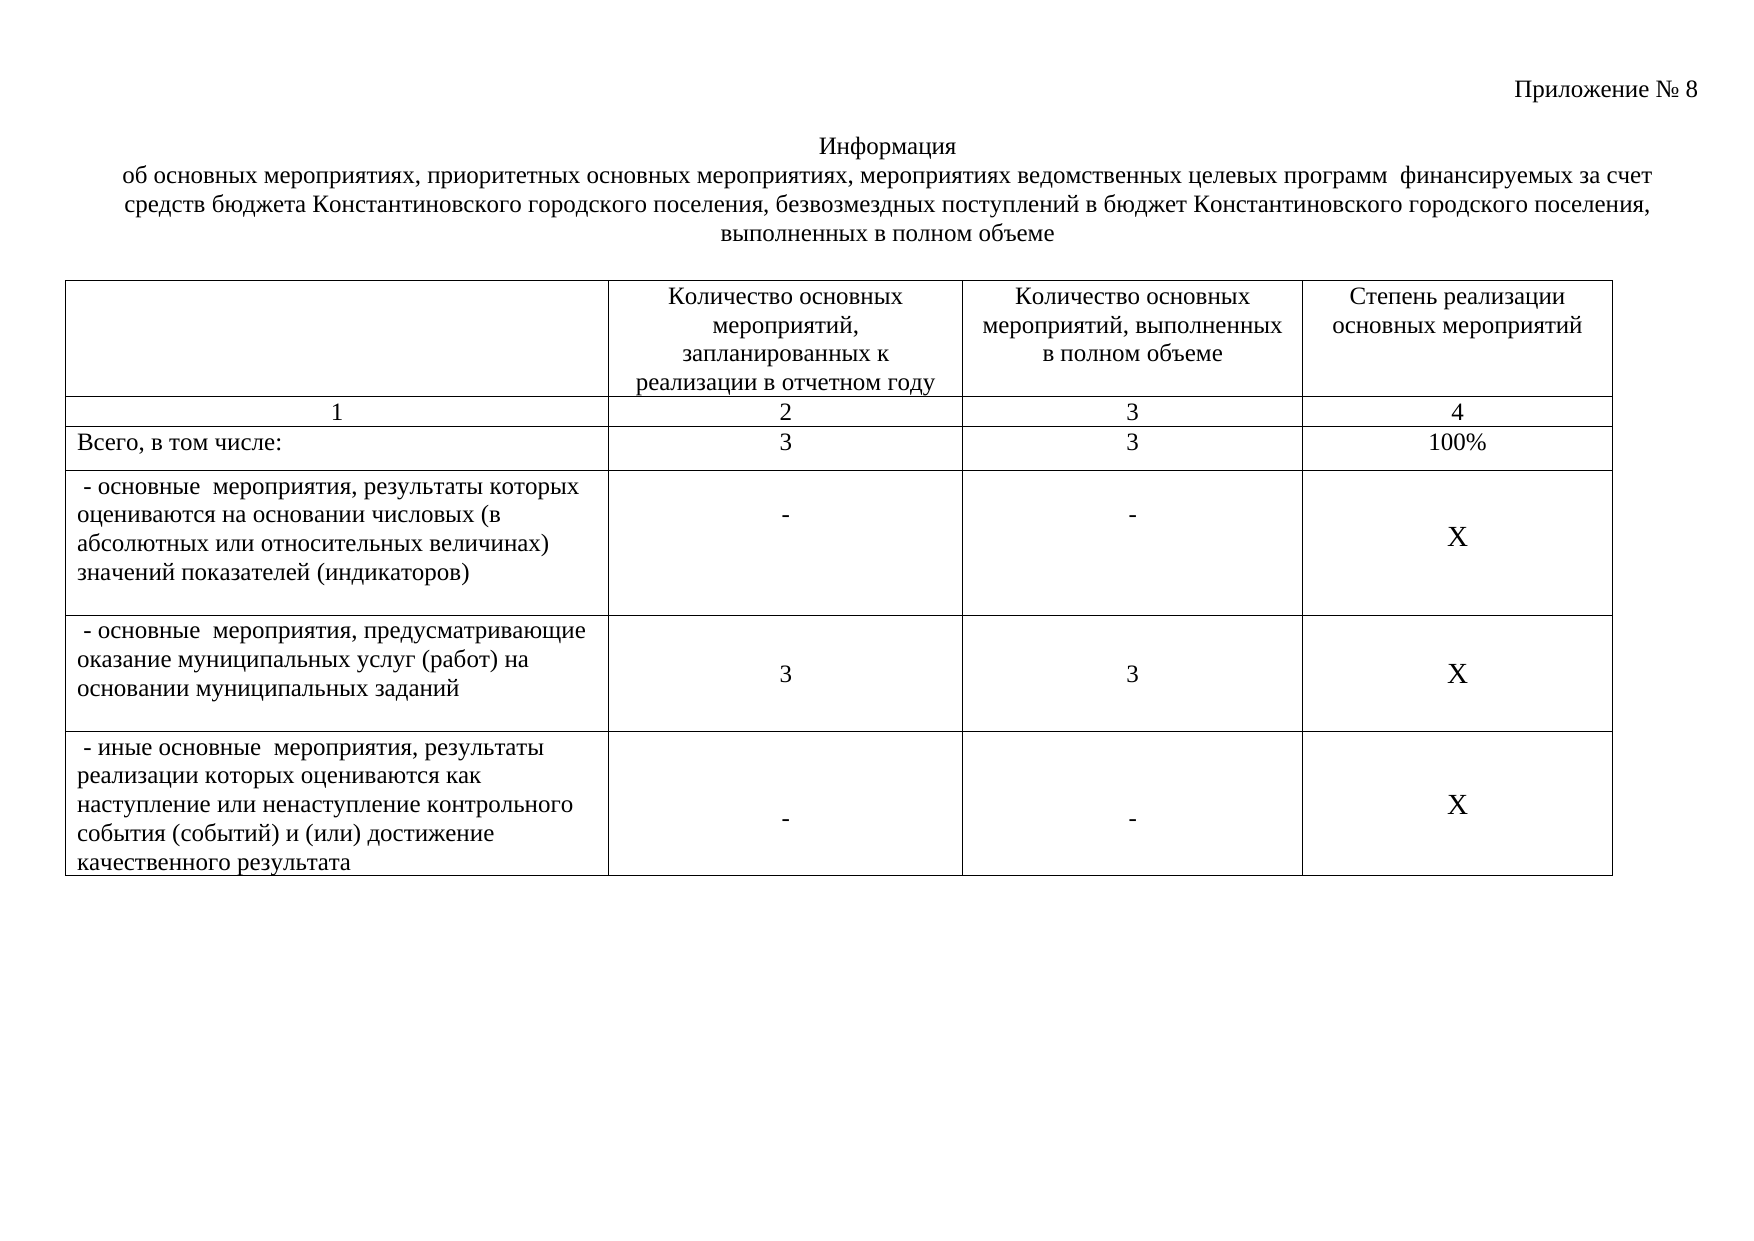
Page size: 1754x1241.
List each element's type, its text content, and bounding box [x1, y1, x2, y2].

table_header Степень реализации основных мероприятий [1303, 281, 1612, 396]
table_cell - основные мероприятия, результаты которых оцениваются на основании числовых (в абсолютных или относительных величинах) значений показателей (индикаторов) [66, 471, 608, 614]
table_cell - [609, 471, 962, 614]
table_cell 3 [609, 427, 962, 470]
table_header Количество основных мероприятий, выполненных в полном объеме [963, 281, 1302, 396]
table_header Количество основных мероприятий, запланированных к реализации в отчетном году [609, 281, 962, 396]
table_cell - иные основные мероприятия, результаты реализации которых оцениваются как наступление или ненаступление контрольного события (событий) и (или) достижение качественного результата [66, 732, 608, 875]
table_cell - [963, 732, 1302, 875]
table_cell 3 [963, 397, 1302, 426]
table_cell 2 [609, 397, 962, 426]
table_cell Х [1303, 616, 1612, 731]
text об основных мероприятиях, приоритетных основных мероприятиях, мероприятиях ведомственных целевых программ финансируемых за счет средств бюджета Константиновского городского поселения, безвозмездных поступлений в бюджет Константиновского городского поселения, выполненных в полном объеме [77, 160, 1698, 246]
table_cell - [609, 732, 962, 875]
table_cell 3 [963, 616, 1302, 731]
table_cell 4 [1303, 397, 1612, 426]
text Информация [77, 131, 1698, 160]
text Приложение № 8 [77, 74, 1698, 103]
table_cell Всего, в том числе: [66, 427, 608, 470]
table_cell 3 [963, 427, 1302, 470]
table_cell 3 [609, 616, 962, 731]
table_cell - [963, 471, 1302, 614]
table_cell Х [1303, 732, 1612, 875]
table_cell Х [1303, 471, 1612, 614]
table_header [66, 281, 608, 396]
table_cell 100% [1303, 427, 1612, 470]
table_cell 1 [66, 397, 608, 426]
table_cell - основные мероприятия, предусматривающие оказание муниципальных услуг (работ) на основании муниципальных заданий [66, 616, 608, 731]
